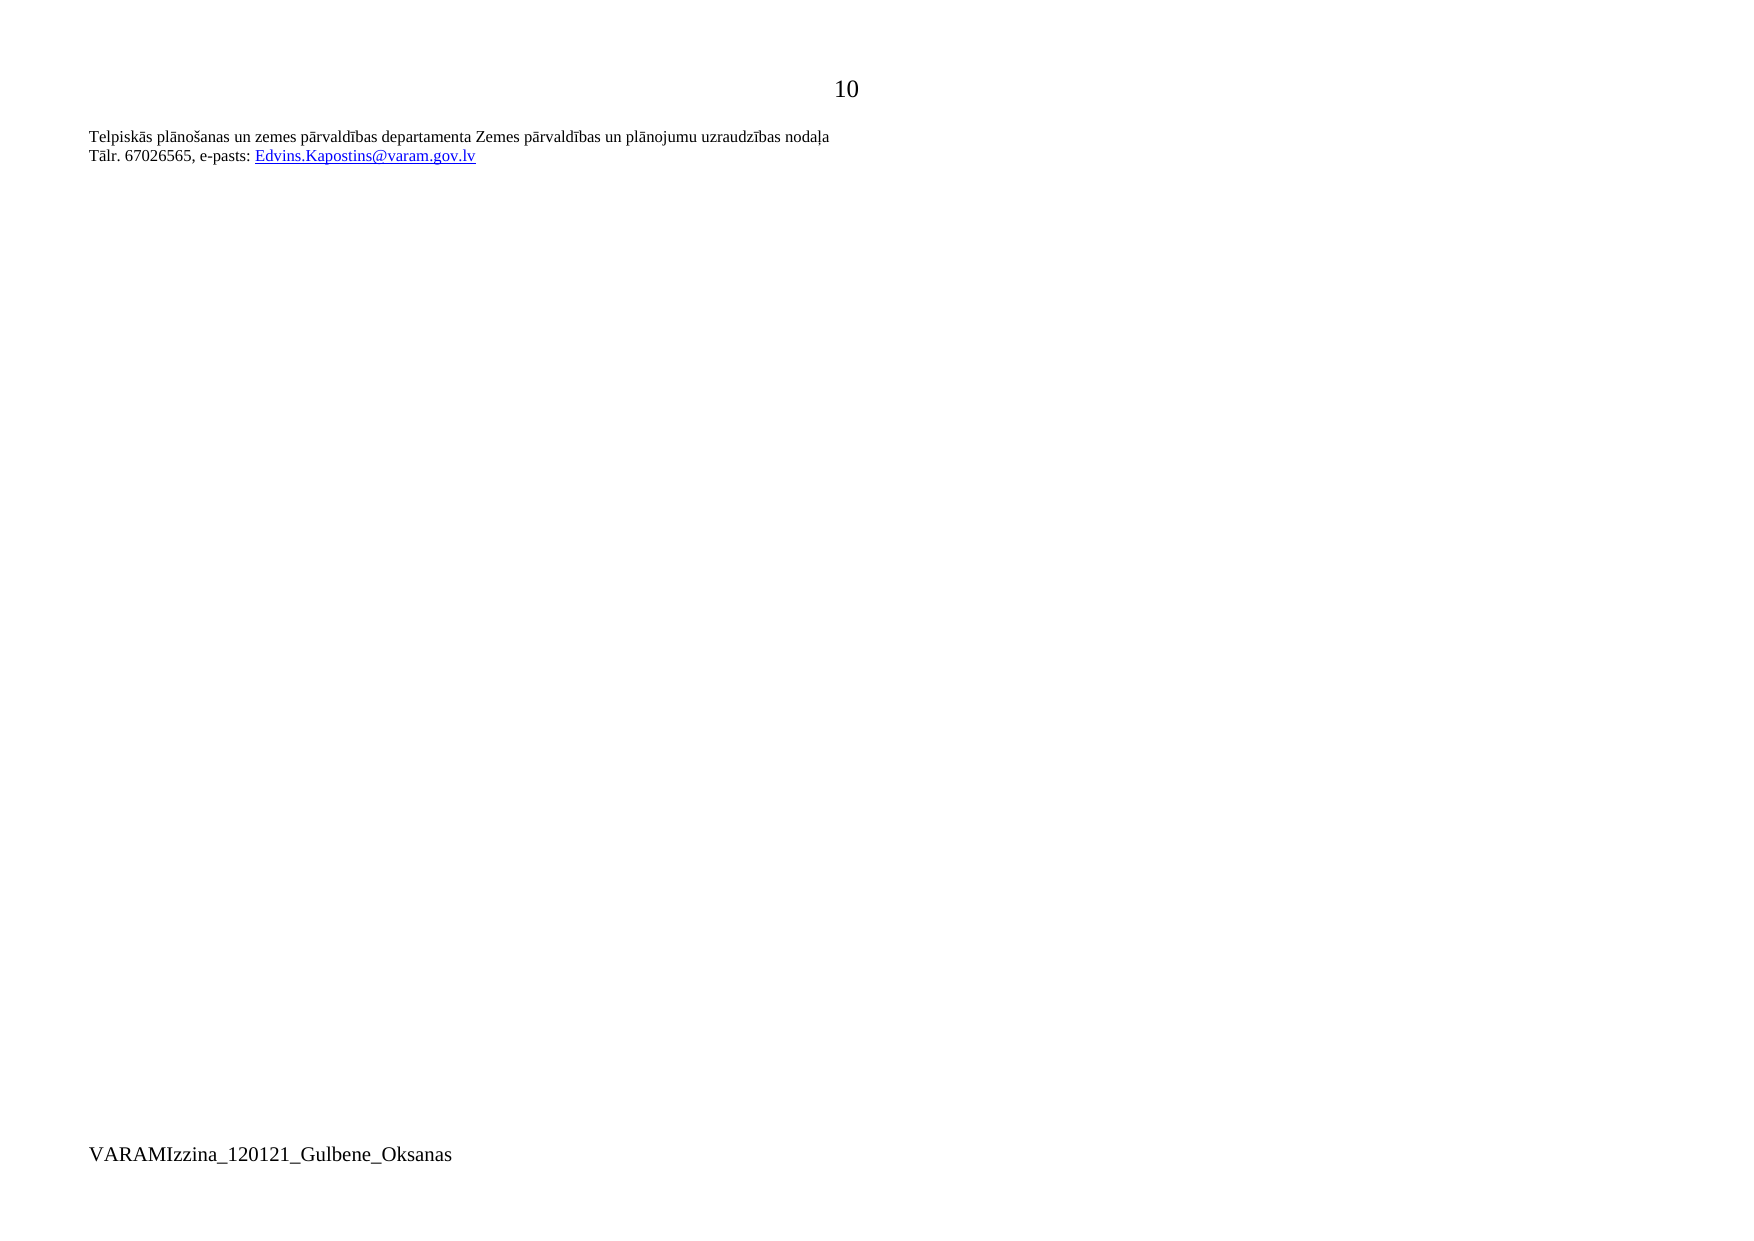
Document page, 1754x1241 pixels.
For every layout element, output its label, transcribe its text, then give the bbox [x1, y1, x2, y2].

text Tālr. 67026565, e-pasts: Edvins.Kapostins@varam.gov.lv [89, 146, 1604, 165]
text Telpiskās plānošanas un zemes pārvaldības departamenta Zemes pārvaldības un plānojumu uzraudzības nodaļa [89, 127, 1604, 146]
